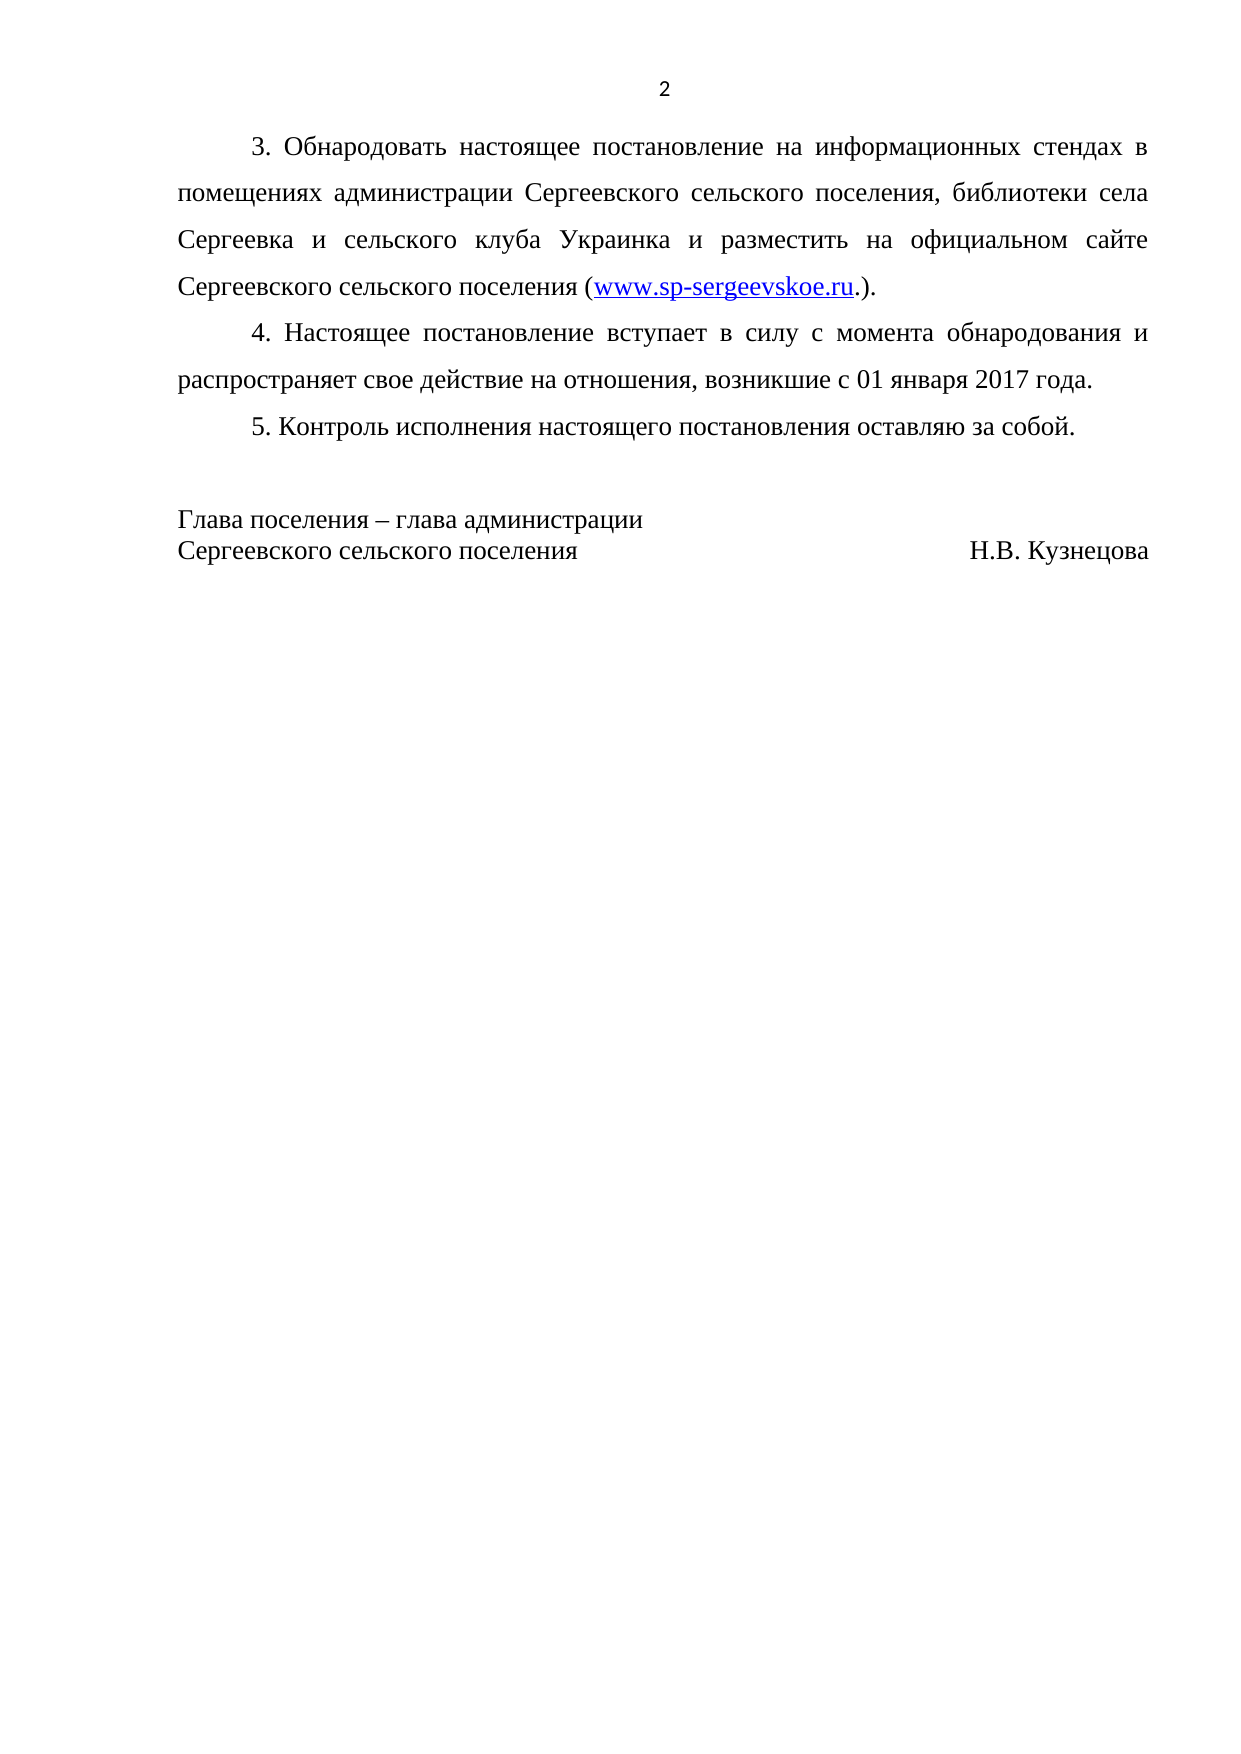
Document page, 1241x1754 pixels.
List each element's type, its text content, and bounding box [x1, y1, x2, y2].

text 4. Настоящее постановление вступает в силу с момента обнародования и распространяет свое действие на отношения, возникшие с 01 января 2017 года. [177, 316, 1149, 394]
text 3. Обнародовать настоящее постановление на информационных стендах в помещениях администрации Сергеевского сельского поселения, библиотеки села Сергеевка и сельского клуба Украинка и разместить на официальном сайте Сергеевского сельского поселения (www.sp-sergeevskoe.ru.). [177, 130, 1149, 301]
text Сергеевского сельского поселения Н.В. Кузнецова [177, 534, 1152, 565]
text Глава поселения – глава администрации [177, 503, 1152, 534]
text 5. Контроль исполнения настоящего постановления оставляю за собой. [177, 410, 1149, 441]
